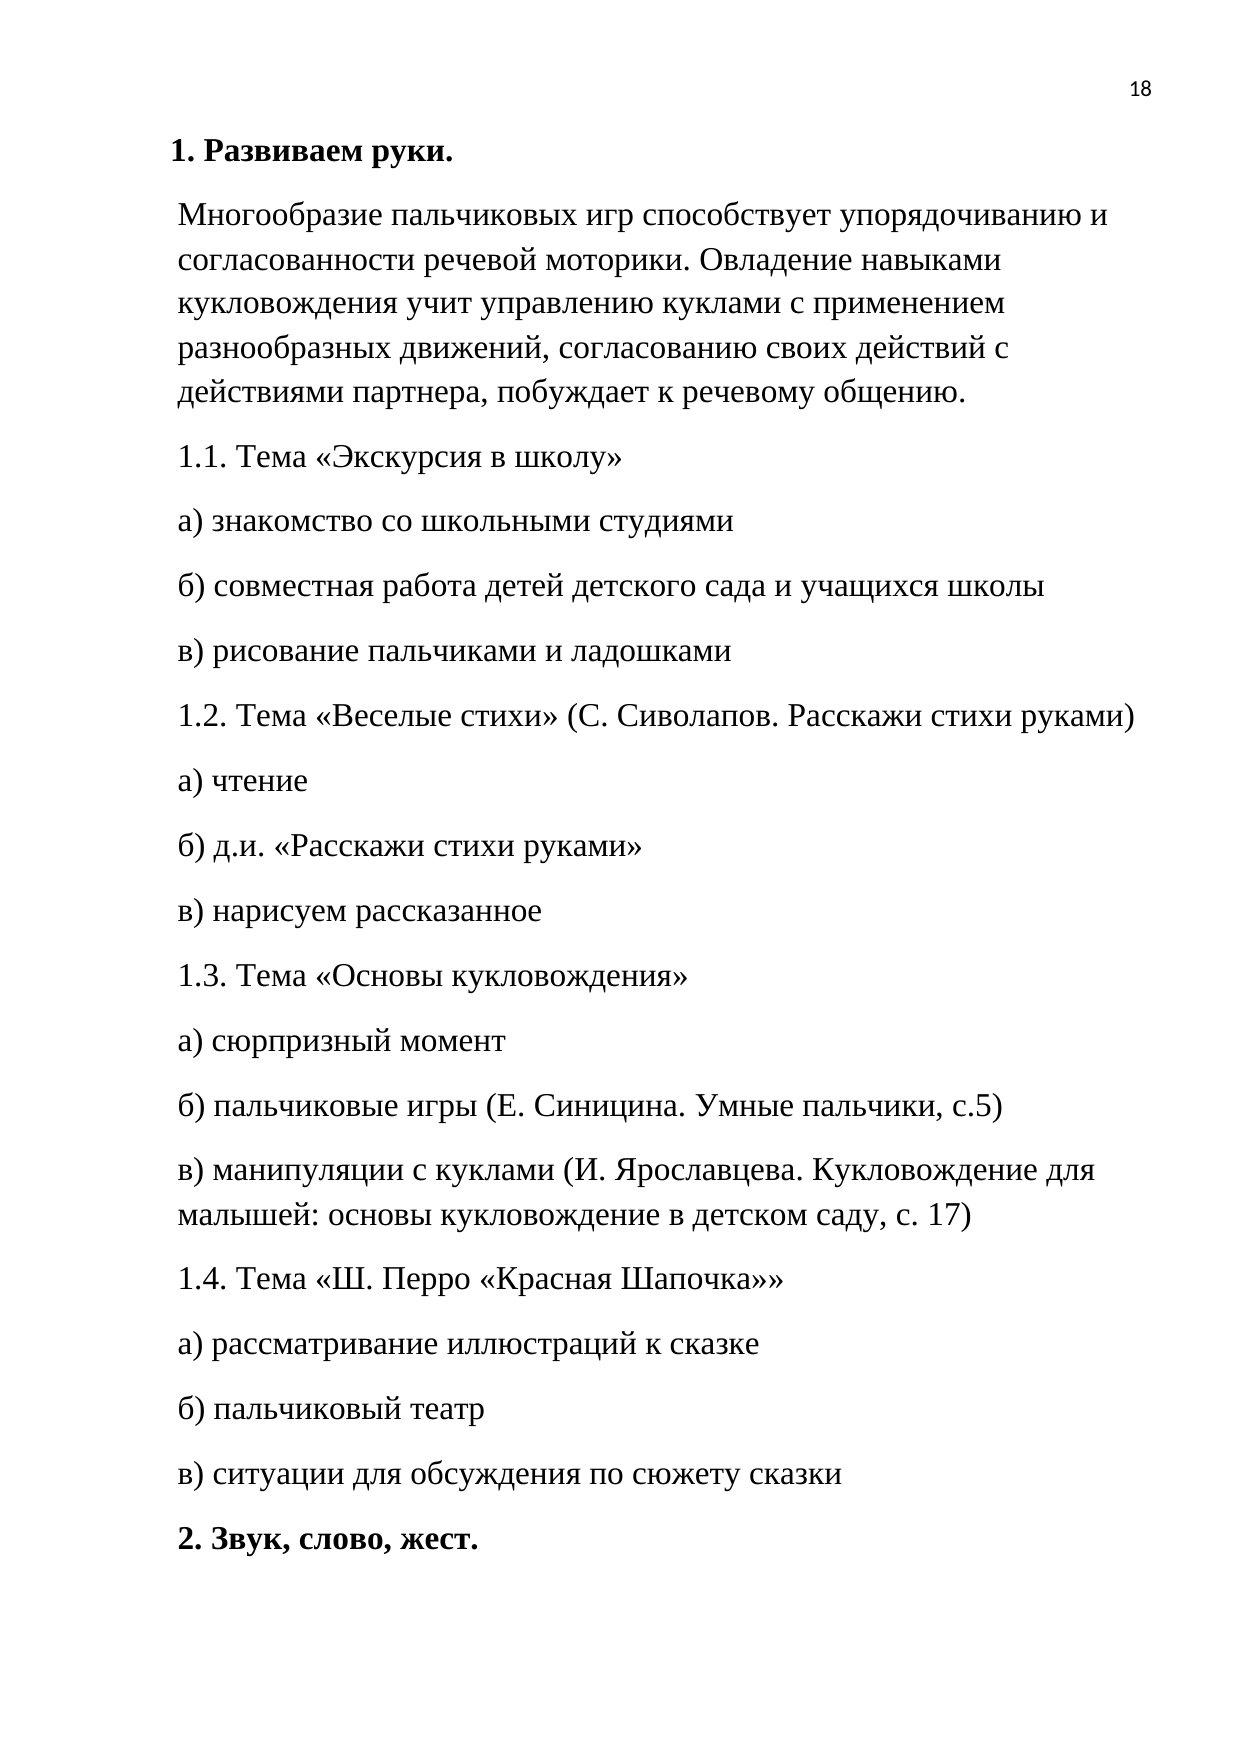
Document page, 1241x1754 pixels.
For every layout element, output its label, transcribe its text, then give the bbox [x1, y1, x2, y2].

text в) ситуации для обсуждения по сюжету сказки [177, 1453, 1152, 1492]
text 1.2. Тема «Веселые стихи» (С. Сиволапов. Расскажи стихи руками) [177, 695, 1152, 734]
text б) пальчиковый театр [177, 1388, 1152, 1427]
text а) чтение [177, 760, 1152, 799]
text б) пальчиковые игры (Е. Синицина. Умные пальчики, с.5) [177, 1085, 1152, 1123]
text а) рассматривание иллюстраций к сказке [177, 1323, 1152, 1362]
text а) знакомство со школьными студиями [177, 501, 1152, 539]
text в) манипуляции с куклами (И. Ярославцева. Кукловождение для малышей: основы кукловождение в детском саду, с. 17) [177, 1150, 1152, 1232]
text 1.1. Тема «Экскурсия в школу» [177, 436, 1152, 474]
text Многообразие пальчиковых игр способствует упорядочиванию и согласованности речевой моторики. Овладение навыками кукловождения учит управлению куклами с применением разнообразных движений, согласованию своих действий с действиями партнера, побуждает к речевому общению. [177, 195, 1152, 409]
text 1. Развиваем руки. [103, 130, 1152, 168]
text в) нарисуем рассказанное [177, 890, 1152, 928]
text 1.4. Тема «Ш. Перро «Красная Шапочка»» [177, 1259, 1152, 1297]
text б) совместная работа детей детского сада и учащихся школы [177, 566, 1152, 604]
text б) д.и. «Расскажи стихи руками» [177, 825, 1152, 863]
text а) сюрпризный момент [177, 1020, 1152, 1058]
text 2. Звук, слово, жест. [177, 1518, 1152, 1557]
text в) рисование пальчиками и ладошками [177, 631, 1152, 669]
text 1.3. Тема «Основы кукловождения» [177, 955, 1152, 993]
